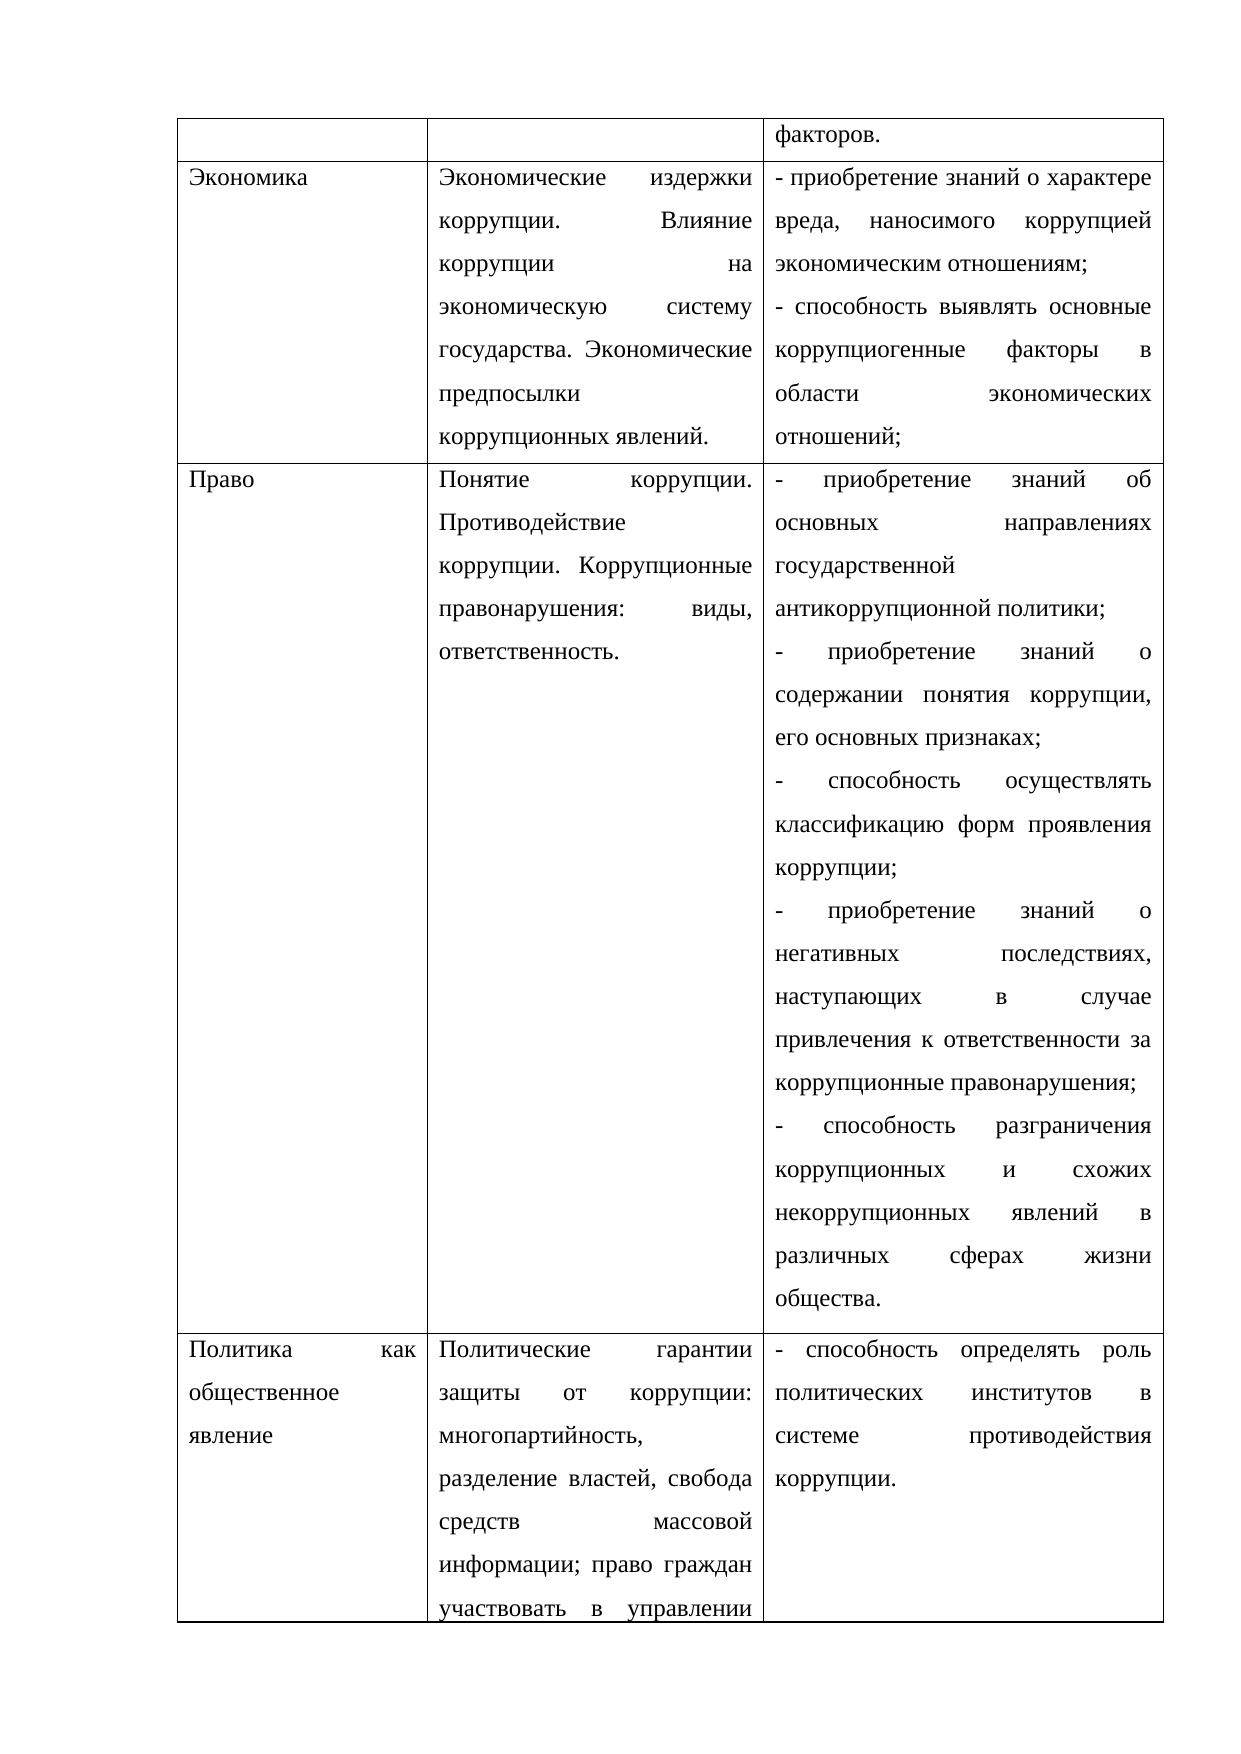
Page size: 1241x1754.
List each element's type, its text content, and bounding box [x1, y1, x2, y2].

table_cell Экономические издержки коррупции. Влияние коррупции на экономическую систему государства. Экономические предпосылки коррупционных явлений. [428, 162, 763, 463]
table_cell - приобретение знаний об основных направлениях государственной антикоррупционной политики; - приобретение знаний о содержании понятия коррупции, его основных признаках; - способность осуществлять классификацию форм проявления коррупции; - приобретение знаний о негативных последствиях, наступающих в случае привлечения к ответственности за коррупционные правонарушения; - способность разграничения коррупционных и схожих некоррупционных явлений в различных сферах жизни общества. [764, 464, 1163, 1333]
table_cell Понятие коррупции. Противодействие коррупции. Коррупционные правонарушения: виды, ответственность. [428, 464, 763, 1333]
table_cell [428, 1334, 763, 1621]
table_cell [764, 119, 1163, 161]
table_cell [178, 119, 427, 161]
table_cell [428, 119, 763, 161]
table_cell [178, 1334, 427, 1621]
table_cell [764, 1334, 1163, 1621]
table_cell - приобретение знаний о характере вреда, наносимого коррупцией экономическим отношениям; - способность выявлять основные коррупциогенные факторы в области экономических отношений; [764, 162, 1163, 463]
table_cell Право [178, 464, 427, 1333]
table_cell Экономика [178, 162, 427, 463]
